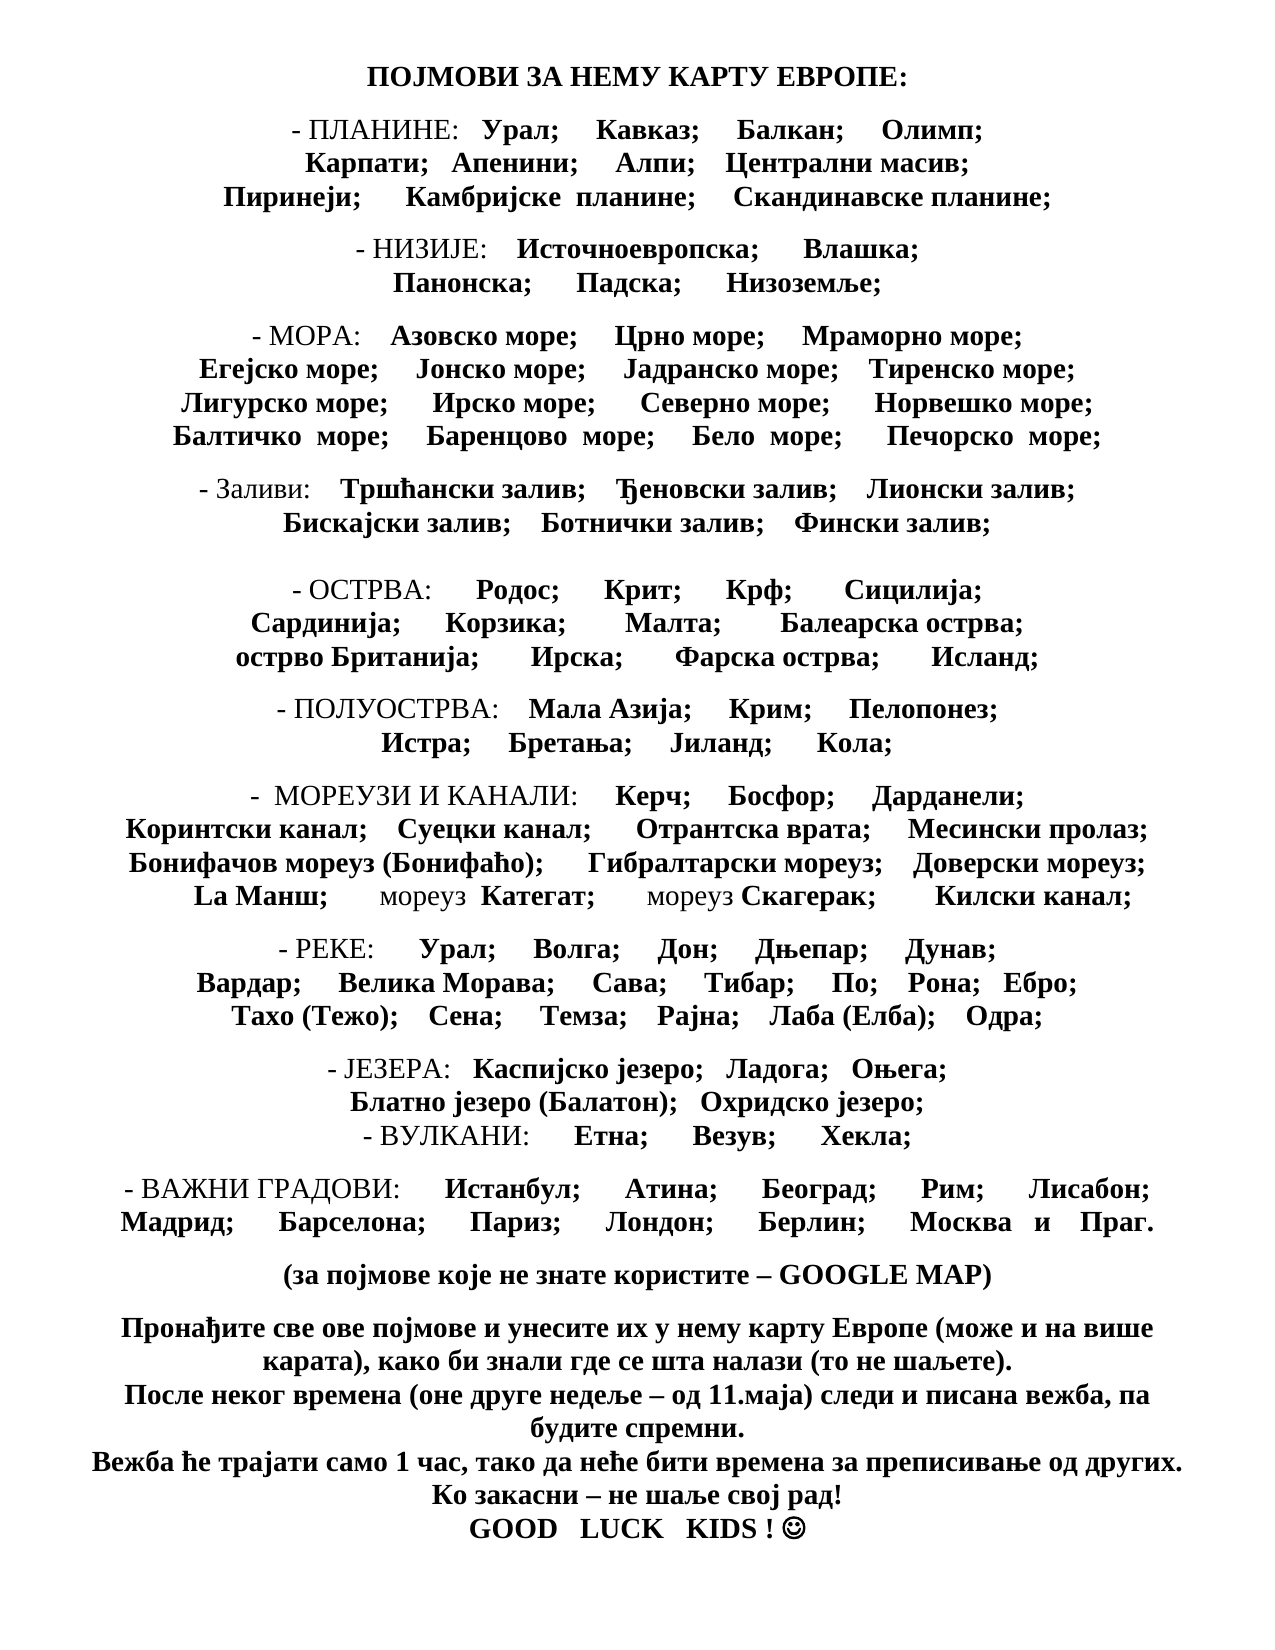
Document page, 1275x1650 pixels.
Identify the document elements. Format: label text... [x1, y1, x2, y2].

text Сардинија; Корзика; Малта; Балеарска острва; [91, 605, 1184, 639]
text Пиринеји; Камбријске планине; Скандинавске планине; [91, 179, 1184, 212]
text - ВУЛКАНИ: Етна; Везув; Хекла; [91, 1118, 1184, 1152]
text Бискајски залив; Ботнички залив; Фински залив; [91, 505, 1184, 538]
text Ко закасни – не шаље свој рад! [91, 1477, 1184, 1511]
text Вежба ће трајати само 1 час, тако да неће бити времена за преписивање од других. [91, 1444, 1184, 1477]
text - МОРА: Азовско море; Црно море; Мраморно море; [91, 318, 1184, 351]
text Лигурско море; Ирско море; Северно море; Норвешко море; [91, 385, 1184, 418]
text ПОЈМОВИ ЗА НЕМУ КАРТУ ЕВРОПЕ: [91, 59, 1184, 93]
text - ЈЕЗЕРА: Каспијско језеро; Ладога; Оњега; [91, 1051, 1184, 1084]
text - ОСТРВА: Родос; Крит; Крф; Сицилија; [91, 572, 1184, 605]
text Истра; Бретања; Јиланд; Кола; [91, 725, 1184, 759]
text Панонска; Падска; Низоземље; [91, 265, 1184, 299]
text Егејско море; Јонско море; Јадранско море; Тиренско море; [91, 351, 1184, 385]
text Бонифачов мореуз (Бонифаћо); Гибралтарски мореуз; Доверски мореуз; [91, 845, 1184, 878]
text Коринтски канал; Суецки канал; Отрантска врата; Месински пролаз; [91, 811, 1184, 845]
text Балтичко море; Баренцово море; Бело море; Печорско море; [91, 418, 1184, 452]
text острво Британија; Ирска; Фарска острва; Исланд; [91, 639, 1184, 672]
text - ПЛАНИНЕ: Урал; Кавказ; Балкан; Олимп; [91, 112, 1184, 145]
text Пронађите све ове појмове и унесите их у нему карту Европе (може и на више карата), како би знали где се шта налази (то не шаљете). [91, 1310, 1184, 1377]
text - МОРЕУЗИ И КАНАЛИ: Керч; Босфор; Дарданели; [91, 778, 1184, 811]
text Карпати; Апенини; Алпи; Централни масив; [91, 145, 1184, 179]
text - ПОЛУОСТРВА: Мала Азија; Крим; Пелопонез; [91, 692, 1184, 725]
text - ВАЖНИ ГРАДОВИ: Истанбул; Атина; Београд; Рим; Лисабон; [91, 1171, 1184, 1204]
text - РЕКЕ: Урал; Волга; Дон; Дњепар; Дунав; [91, 931, 1184, 965]
text Вардар; Велика Морава; Сава; Тибар; По; Рона; Ебро; [91, 965, 1184, 998]
text Тахо (Тежо); Сена; Темза; Рајна; Лаба (Елба); Одра; [91, 998, 1184, 1032]
text - Заливи: Тршћански залив; Ђеновски залив; Лионски залив; [91, 471, 1184, 505]
text Мадрид; Барселона; Париз; Лондон; Берлин; Москва и Праг. [91, 1204, 1184, 1238]
text Блатно језеро (Балатон); Охридско језеро; [91, 1084, 1184, 1118]
text После неког времена (оне друге недеље – од 11.маја) следи и писана вежба, па будите спремни. [91, 1377, 1184, 1444]
text - НИЗИЈЕ: Источноевропска; Влашка; [91, 232, 1184, 265]
text GOOD LUCK KIDS ! [91, 1511, 1184, 1544]
text La Манш; мореуз Категат; мореуз Скагерак; Килски канал; [91, 878, 1184, 912]
text (за појмове које не знате користите – GOOGLE MAP) [91, 1257, 1184, 1291]
